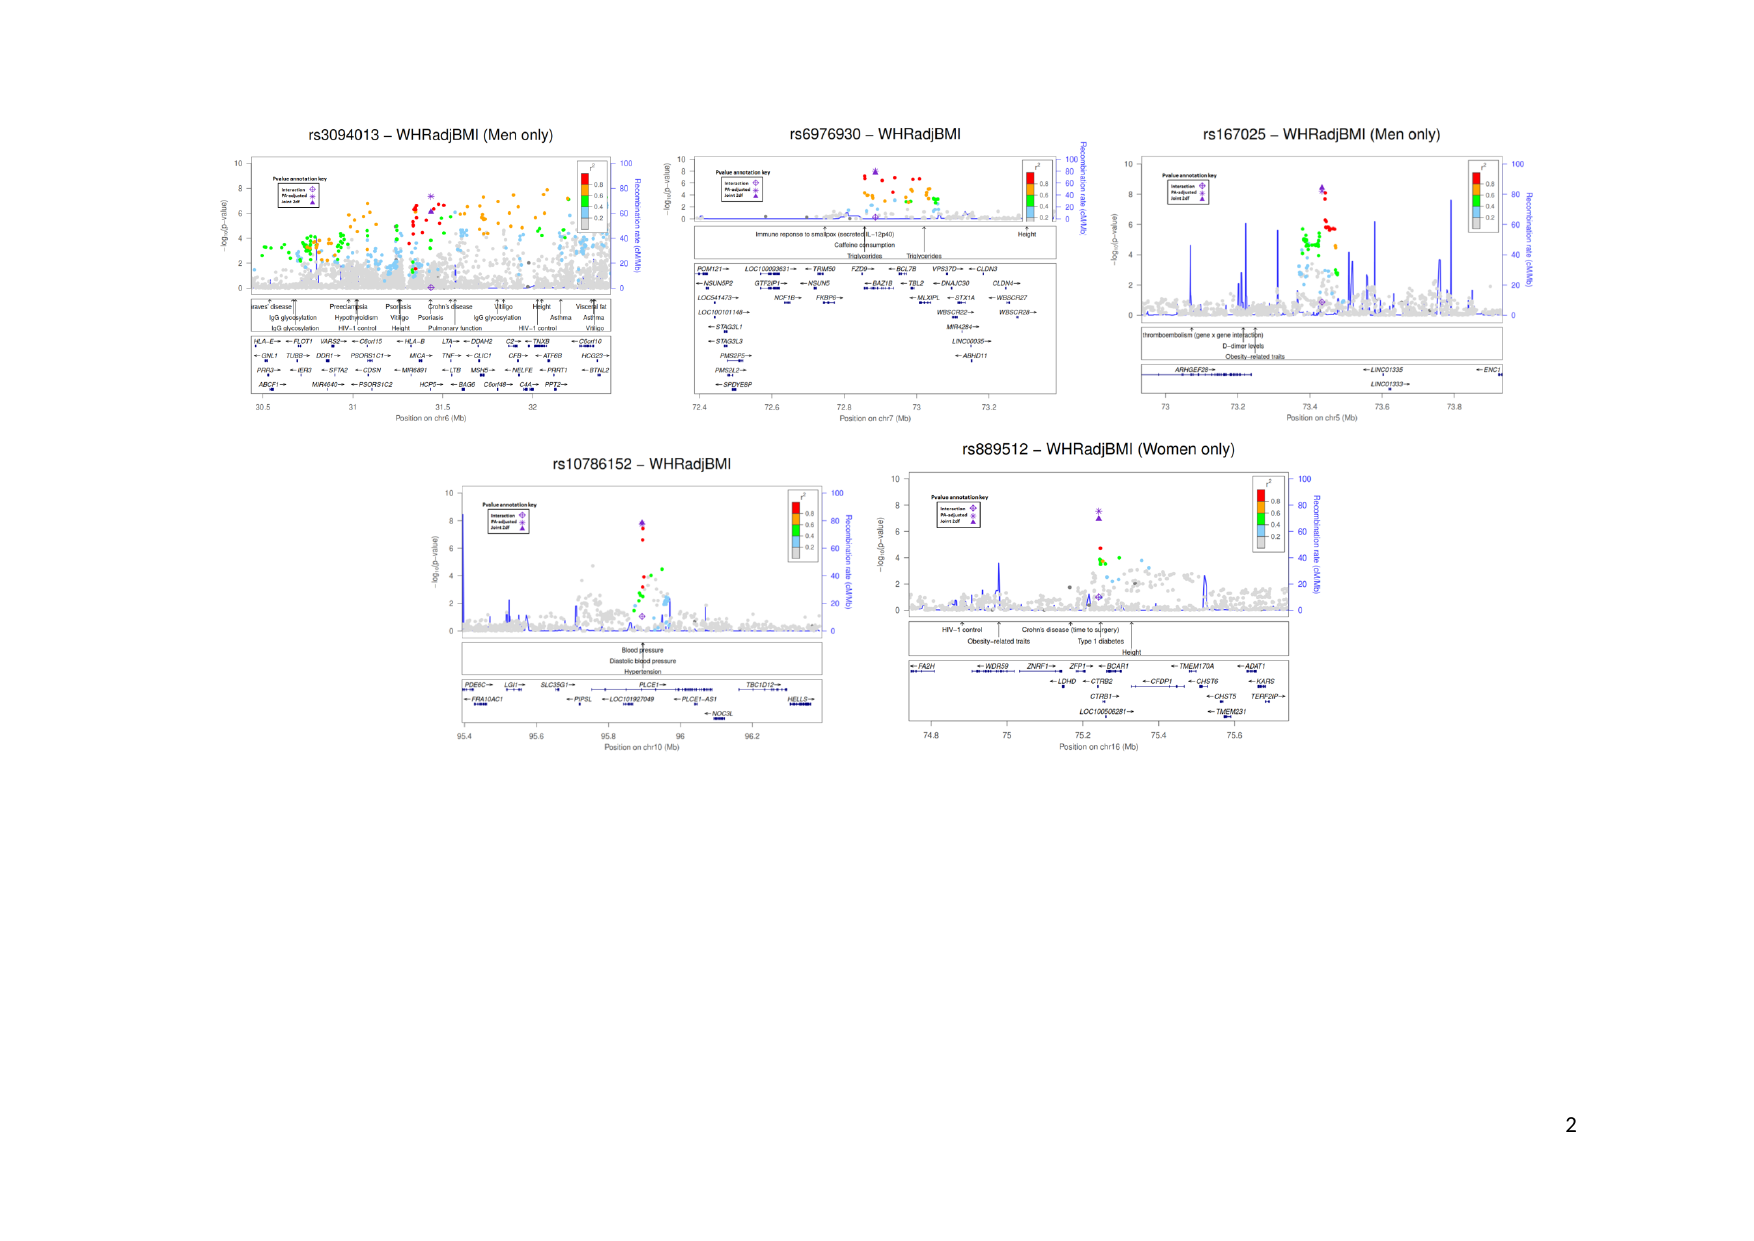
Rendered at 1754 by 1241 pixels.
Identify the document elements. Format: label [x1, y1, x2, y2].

picture [209, 118, 1545, 429]
picture [420, 432, 1334, 759]
